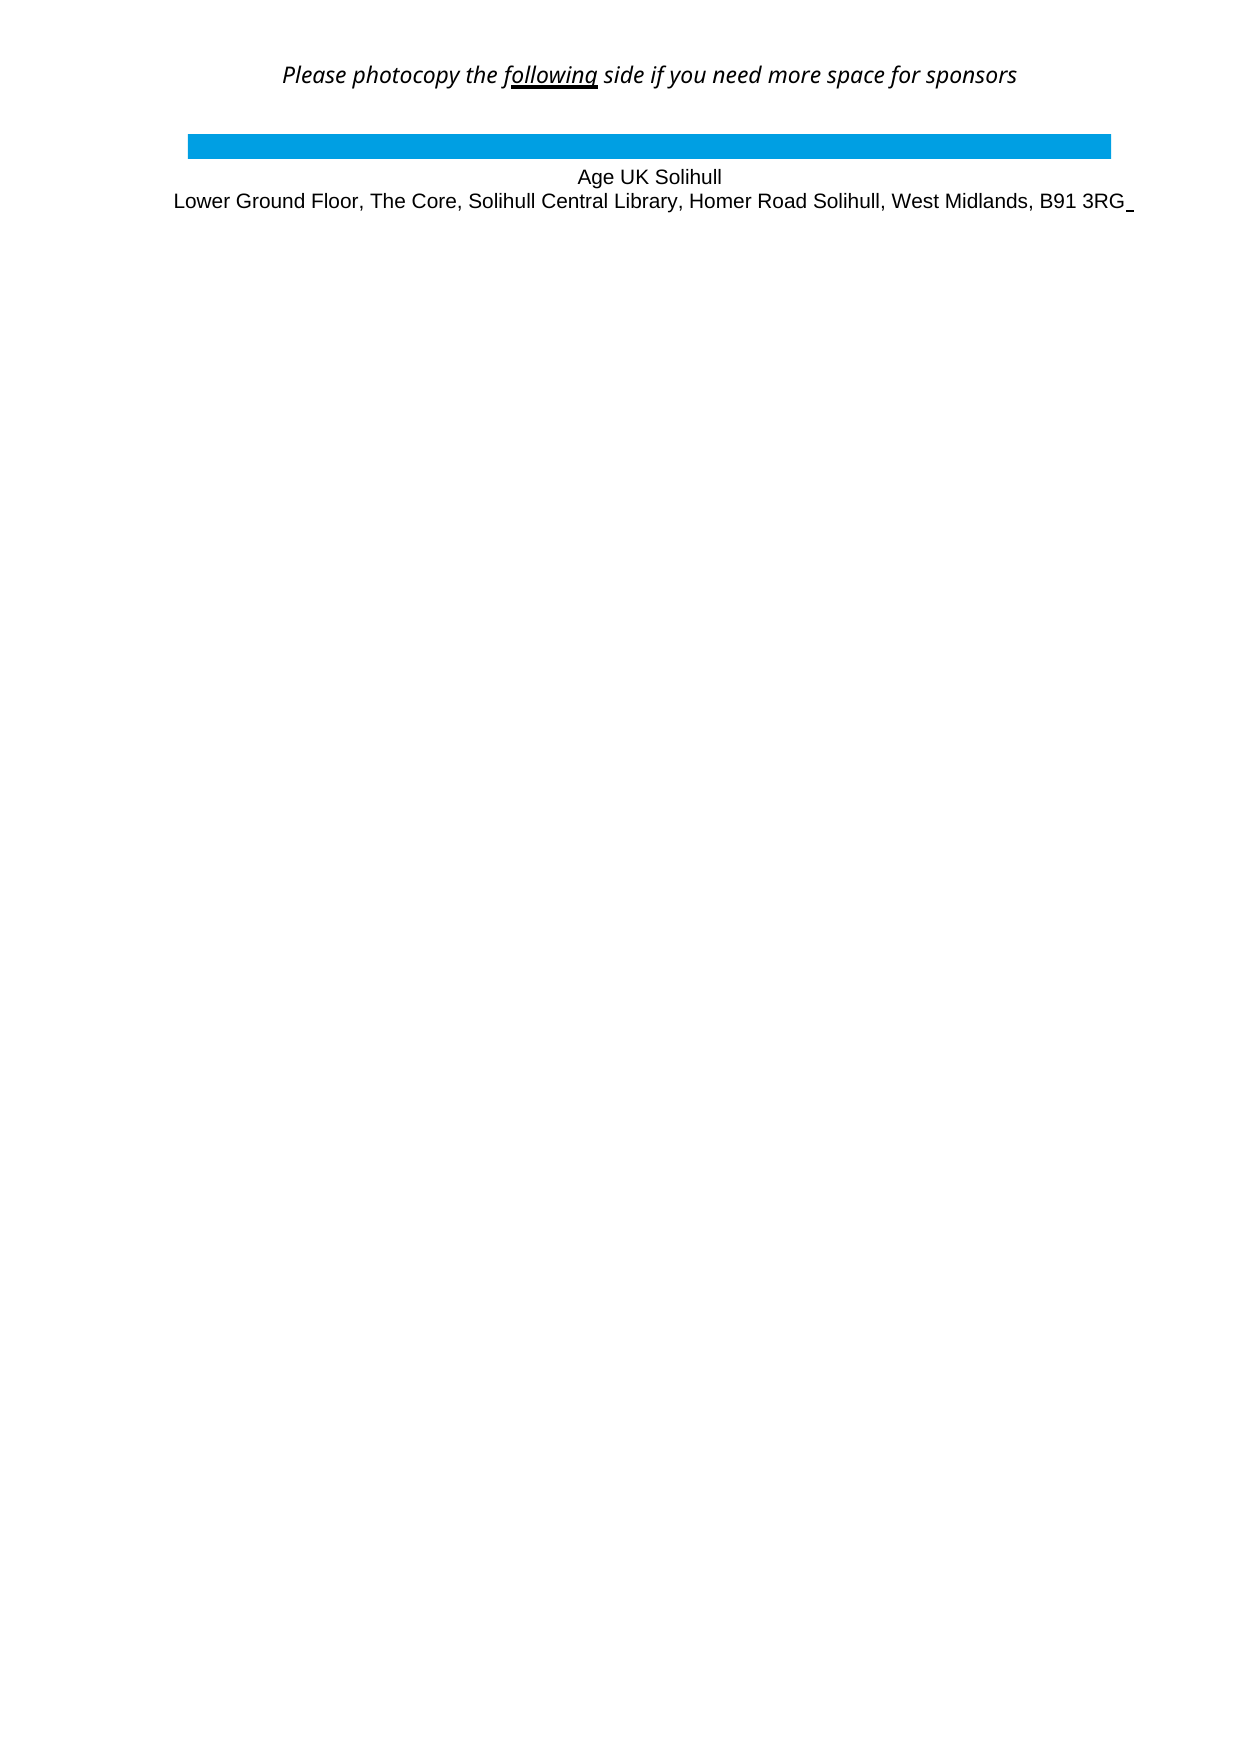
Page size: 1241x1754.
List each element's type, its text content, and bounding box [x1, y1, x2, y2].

text Lower Ground Floor, The Core, Solihull Central Library, Homer Road Solihull, West Midlands, B91 3RG [118, 189, 1181, 213]
text Please photocopy the following side if you need more space for sponsors [118, 59, 1181, 90]
text Age UK Solihull [118, 165, 1181, 189]
